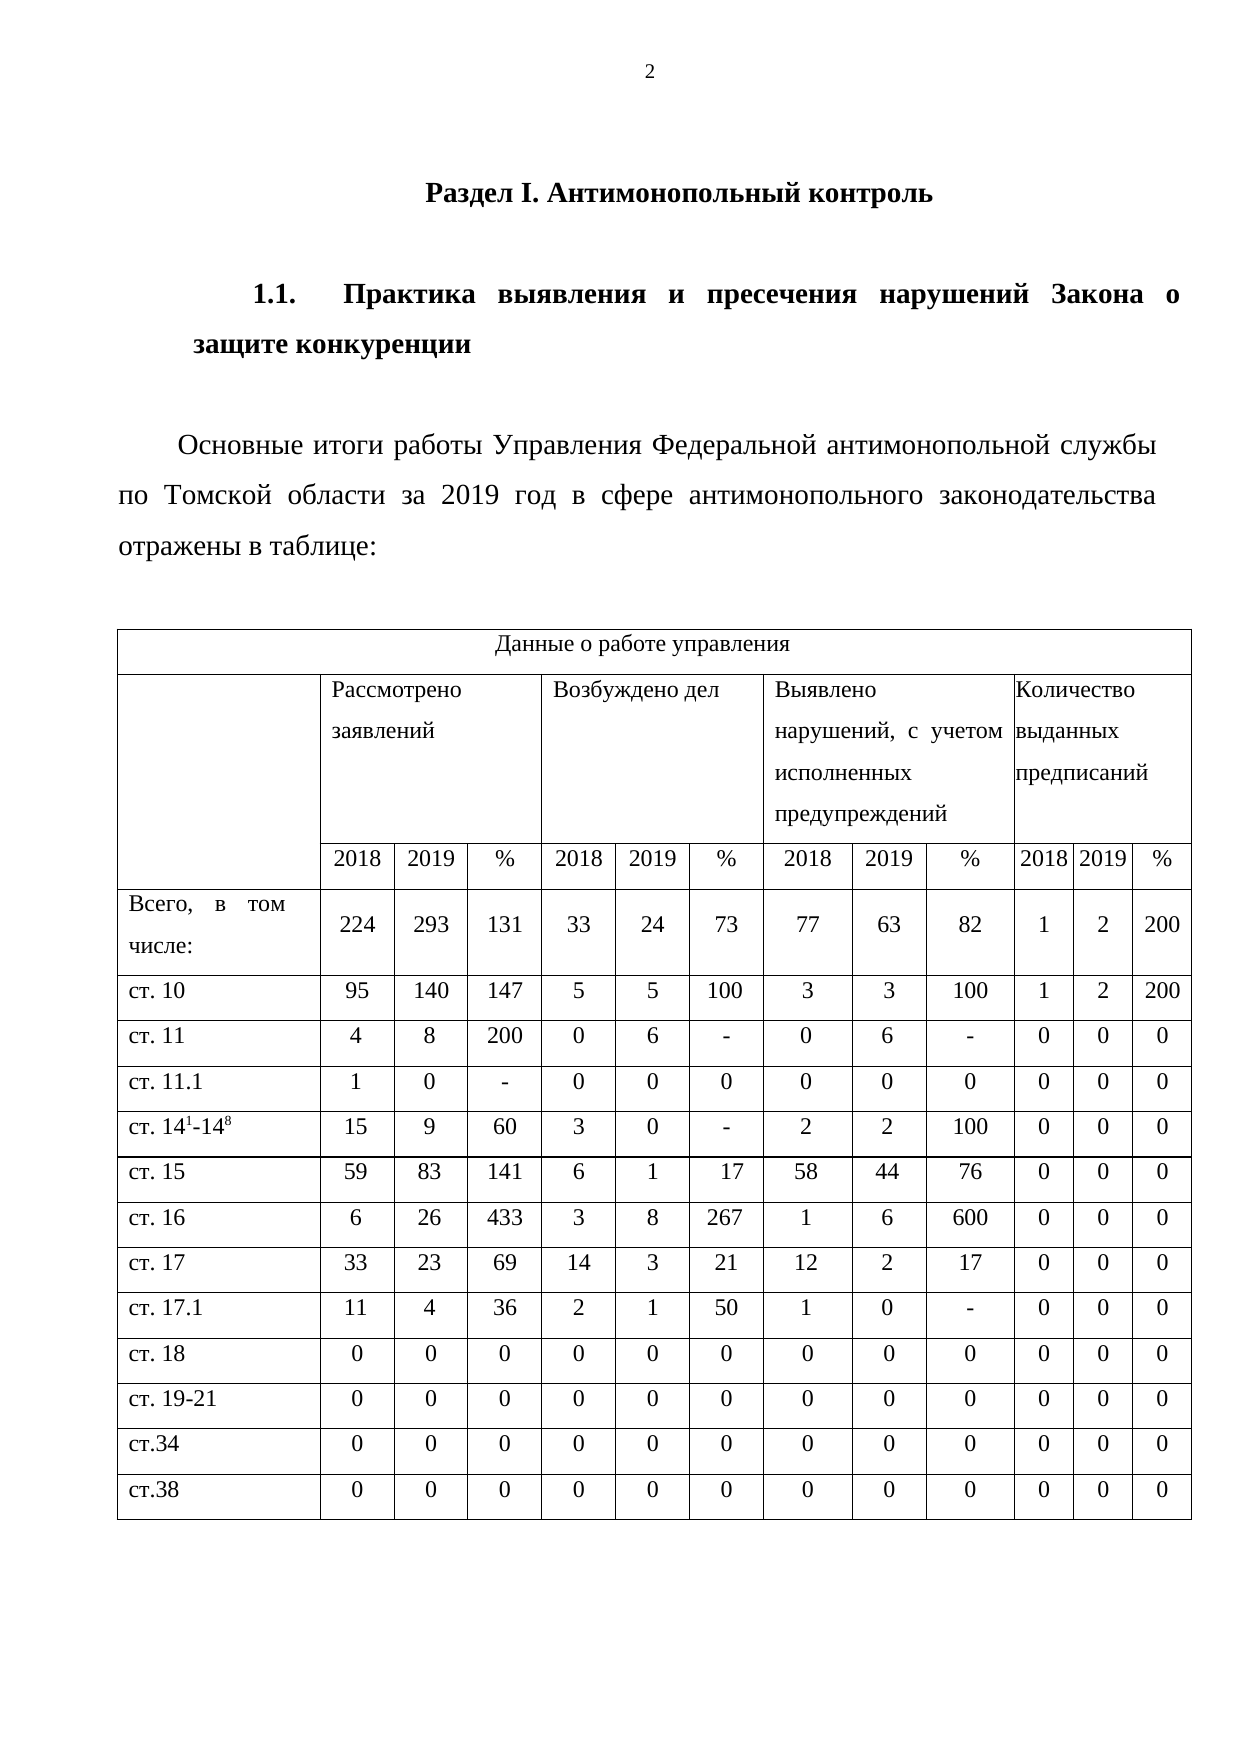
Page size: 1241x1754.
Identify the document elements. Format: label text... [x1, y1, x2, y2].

table_cell - [927, 1021, 1014, 1066]
table_cell 2 [764, 1112, 852, 1156]
table_cell 0 [616, 1384, 689, 1428]
table_cell 3 [542, 1112, 615, 1156]
table_cell 0 [1015, 1384, 1073, 1428]
table_cell 0 [395, 1475, 467, 1519]
table_cell 0 [853, 1293, 926, 1338]
table_cell 0 [1074, 1475, 1132, 1519]
table_cell 60 [468, 1112, 541, 1156]
table_cell 0 [542, 1339, 615, 1383]
table_cell 24 [616, 890, 689, 975]
table_cell [118, 675, 320, 888]
table_cell 2018 [1015, 844, 1073, 888]
table_cell 0 [1074, 1021, 1132, 1066]
table_cell 3 [853, 976, 926, 1020]
table_cell 0 [1015, 1293, 1073, 1338]
table_cell 0 [616, 1429, 689, 1473]
table_cell 83 [395, 1158, 467, 1202]
table_cell 0 [1015, 1203, 1073, 1247]
table_cell 2018 [542, 844, 615, 888]
table_cell 0 [927, 1339, 1014, 1383]
table_cell ст.38 [118, 1475, 320, 1519]
table_cell 0 [1074, 1067, 1132, 1111]
table_cell 0 [927, 1384, 1014, 1428]
table_cell 1 [764, 1203, 852, 1247]
table_cell 0 [1074, 1203, 1132, 1247]
table_cell ст.34 [118, 1429, 320, 1473]
table_cell 14 [542, 1248, 615, 1292]
table_cell 11 [321, 1293, 394, 1338]
table_cell 2 [853, 1248, 926, 1292]
table_cell 0 [1133, 1339, 1191, 1383]
table_cell 1 [1015, 890, 1073, 975]
table_cell - [690, 1112, 763, 1156]
table_cell 0 [1074, 1248, 1132, 1292]
table_cell 6 [853, 1021, 926, 1066]
table_cell 77 [764, 890, 852, 975]
table_cell 1 [1015, 976, 1073, 1020]
table_cell 0 [1133, 1429, 1191, 1473]
table_cell 0 [1015, 1248, 1073, 1292]
table_cell 21 [690, 1248, 763, 1292]
table_cell 0 [468, 1384, 541, 1428]
table_cell 0 [853, 1384, 926, 1428]
table_cell 76 [927, 1158, 1014, 1202]
table_cell 2019 [1074, 844, 1132, 888]
table_cell 4 [395, 1293, 467, 1338]
table_cell 26 [395, 1203, 467, 1247]
table_cell % [927, 844, 1014, 888]
table_cell Рассмотрено заявлений [321, 675, 541, 843]
table_cell 0 [542, 1021, 615, 1066]
table_cell 4 [321, 1021, 394, 1066]
table_cell 0 [1133, 1475, 1191, 1519]
table_cell 0 [927, 1067, 1014, 1111]
table_cell 0 [1133, 1021, 1191, 1066]
table_cell 0 [542, 1475, 615, 1519]
table_cell 0 [468, 1475, 541, 1519]
table_cell 0 [1133, 1158, 1191, 1202]
table_cell 6 [542, 1158, 615, 1202]
table_cell 0 [616, 1112, 689, 1156]
table_cell - [690, 1021, 763, 1066]
table_cell 0 [395, 1067, 467, 1111]
table_cell 95 [321, 976, 394, 1020]
table_cell 73 [690, 890, 763, 975]
table_cell ст. 15 [118, 1158, 320, 1202]
table_cell Выявлено нарушений, с учетом исполненных предупреждений [764, 675, 1014, 843]
table_cell 0 [468, 1339, 541, 1383]
table_cell 59 [321, 1158, 394, 1202]
table_cell 3 [542, 1203, 615, 1247]
table_header Данные о работе управления [118, 630, 1191, 674]
table_cell 0 [1074, 1339, 1132, 1383]
table_cell 0 [1074, 1293, 1132, 1338]
table_cell 0 [927, 1475, 1014, 1519]
table_cell 0 [853, 1339, 926, 1383]
table_cell 5 [542, 976, 615, 1020]
table_cell 200 [1133, 890, 1191, 975]
table_cell ст. 17.1 [118, 1293, 320, 1338]
table_cell ст. 17 [118, 1248, 320, 1292]
table_cell 2 [542, 1293, 615, 1338]
table_cell 0 [1133, 1293, 1191, 1338]
table_cell 2018 [764, 844, 852, 888]
table_cell 0 [1133, 1248, 1191, 1292]
table_cell 0 [1015, 1339, 1073, 1383]
table_cell Количество выданных предписаний [1015, 675, 1191, 843]
table_cell 0 [542, 1384, 615, 1428]
table_cell 9 [395, 1112, 467, 1156]
table_cell 141 [468, 1158, 541, 1202]
table_cell 0 [764, 1429, 852, 1473]
table_cell 33 [542, 890, 615, 975]
table_cell % [1133, 844, 1191, 888]
table_cell 44 [853, 1158, 926, 1202]
table_cell ст. 11.1 [118, 1067, 320, 1111]
table_cell 0 [616, 1067, 689, 1111]
table_cell 0 [1074, 1158, 1132, 1202]
table_cell 0 [764, 1021, 852, 1066]
table_cell 2 [1074, 976, 1132, 1020]
table_cell 3 [764, 976, 852, 1020]
table_cell 2019 [616, 844, 689, 888]
table_cell 100 [927, 1112, 1014, 1156]
table_cell 63 [853, 890, 926, 975]
text Основные итоги работы Управления Федеральной антимонопольной службы по Томской области за 2019 год в сфере антимонопольного законодательства отражены в таблице: [118, 427, 1157, 561]
table_cell 0 [542, 1067, 615, 1111]
table_cell Всего, в том числе: [118, 890, 320, 975]
table_cell 0 [764, 1384, 852, 1428]
table_cell 0 [764, 1475, 852, 1519]
table_cell 0 [395, 1339, 467, 1383]
table_cell 0 [927, 1429, 1014, 1473]
table_cell 600 [927, 1203, 1014, 1247]
table_cell 140 [395, 976, 467, 1020]
table_cell 0 [468, 1429, 541, 1473]
table_cell 433 [468, 1203, 541, 1247]
table_cell 0 [1074, 1112, 1132, 1156]
table_cell 0 [853, 1429, 926, 1473]
table_cell 0 [1133, 1067, 1191, 1111]
table_cell 0 [1133, 1384, 1191, 1428]
table_cell 0 [321, 1429, 394, 1473]
table_cell ст. 18 [118, 1339, 320, 1383]
subtitle Раздел I. Антимонопольный контроль [118, 176, 1181, 209]
table_cell 6 [616, 1021, 689, 1066]
table_cell 0 [1015, 1067, 1073, 1111]
table_cell 1 [321, 1067, 394, 1111]
table_cell 8 [395, 1021, 467, 1066]
table_cell 8 [616, 1203, 689, 1247]
table_cell % [468, 844, 541, 888]
table_cell 2 [1074, 890, 1132, 975]
table_cell 0 [321, 1384, 394, 1428]
table_cell 147 [468, 976, 541, 1020]
table_cell 2018 [321, 844, 394, 888]
table_cell 5 [616, 976, 689, 1020]
table_cell 0 [690, 1339, 763, 1383]
table_cell 0 [1015, 1021, 1073, 1066]
table_cell 224 [321, 890, 394, 975]
table_cell 200 [468, 1021, 541, 1066]
table_cell 0 [321, 1475, 394, 1519]
table_cell 0 [853, 1067, 926, 1111]
table_cell 1 [616, 1293, 689, 1338]
table_cell 0 [764, 1067, 852, 1111]
table_cell 58 [764, 1158, 852, 1202]
table_cell 100 [690, 976, 763, 1020]
table_cell Возбуждено дел [542, 675, 763, 843]
table_cell 12 [764, 1248, 852, 1292]
table_cell 82 [927, 890, 1014, 975]
table_cell ст. 11 [118, 1021, 320, 1066]
table_cell 1 [764, 1293, 852, 1338]
table_cell 0 [321, 1339, 394, 1383]
table_cell 23 [395, 1248, 467, 1292]
table_cell 131 [468, 890, 541, 975]
table_cell 0 [1133, 1112, 1191, 1156]
table_cell 1 [616, 1158, 689, 1202]
table_cell 0 [1015, 1475, 1073, 1519]
table_cell 6 [321, 1203, 394, 1247]
table_cell 36 [468, 1293, 541, 1338]
table_cell ст. 141-148 [118, 1112, 320, 1156]
table_cell 17 [690, 1158, 763, 1202]
table_cell 0 [395, 1429, 467, 1473]
subtitle Практика выявления и пресечения нарушений Закона о защите конкуренции [193, 276, 1181, 360]
table_cell 0 [1133, 1203, 1191, 1247]
table_cell 2 [853, 1112, 926, 1156]
table_cell ст. 10 [118, 976, 320, 1020]
table_cell 293 [395, 890, 467, 975]
table_cell 0 [690, 1067, 763, 1111]
table_cell 0 [853, 1475, 926, 1519]
table_cell ст. 19-21 [118, 1384, 320, 1428]
table_cell 50 [690, 1293, 763, 1338]
table_cell 2019 [853, 844, 926, 888]
table_cell 2019 [395, 844, 467, 888]
table_cell 0 [1015, 1429, 1073, 1473]
table_cell 267 [690, 1203, 763, 1247]
table_cell 33 [321, 1248, 394, 1292]
table_cell - [927, 1293, 1014, 1338]
table_cell 0 [1074, 1429, 1132, 1473]
table_cell 0 [1015, 1158, 1073, 1202]
table_cell 0 [690, 1384, 763, 1428]
table_cell 0 [616, 1339, 689, 1383]
table_cell 0 [764, 1339, 852, 1383]
table_cell ст. 16 [118, 1203, 320, 1247]
table_cell 17 [927, 1248, 1014, 1292]
table_cell 0 [690, 1429, 763, 1473]
table_cell 3 [616, 1248, 689, 1292]
table_cell 100 [927, 976, 1014, 1020]
table_cell 0 [542, 1429, 615, 1473]
table_cell 0 [690, 1475, 763, 1519]
table_cell 0 [1015, 1112, 1073, 1156]
table_cell 200 [1133, 976, 1191, 1020]
table_cell 6 [853, 1203, 926, 1247]
table_cell 0 [616, 1475, 689, 1519]
table_cell 0 [1074, 1384, 1132, 1428]
table_cell 0 [395, 1384, 467, 1428]
table_cell - [468, 1067, 541, 1111]
table_cell 69 [468, 1248, 541, 1292]
table_cell % [690, 844, 763, 888]
table_cell 15 [321, 1112, 394, 1156]
